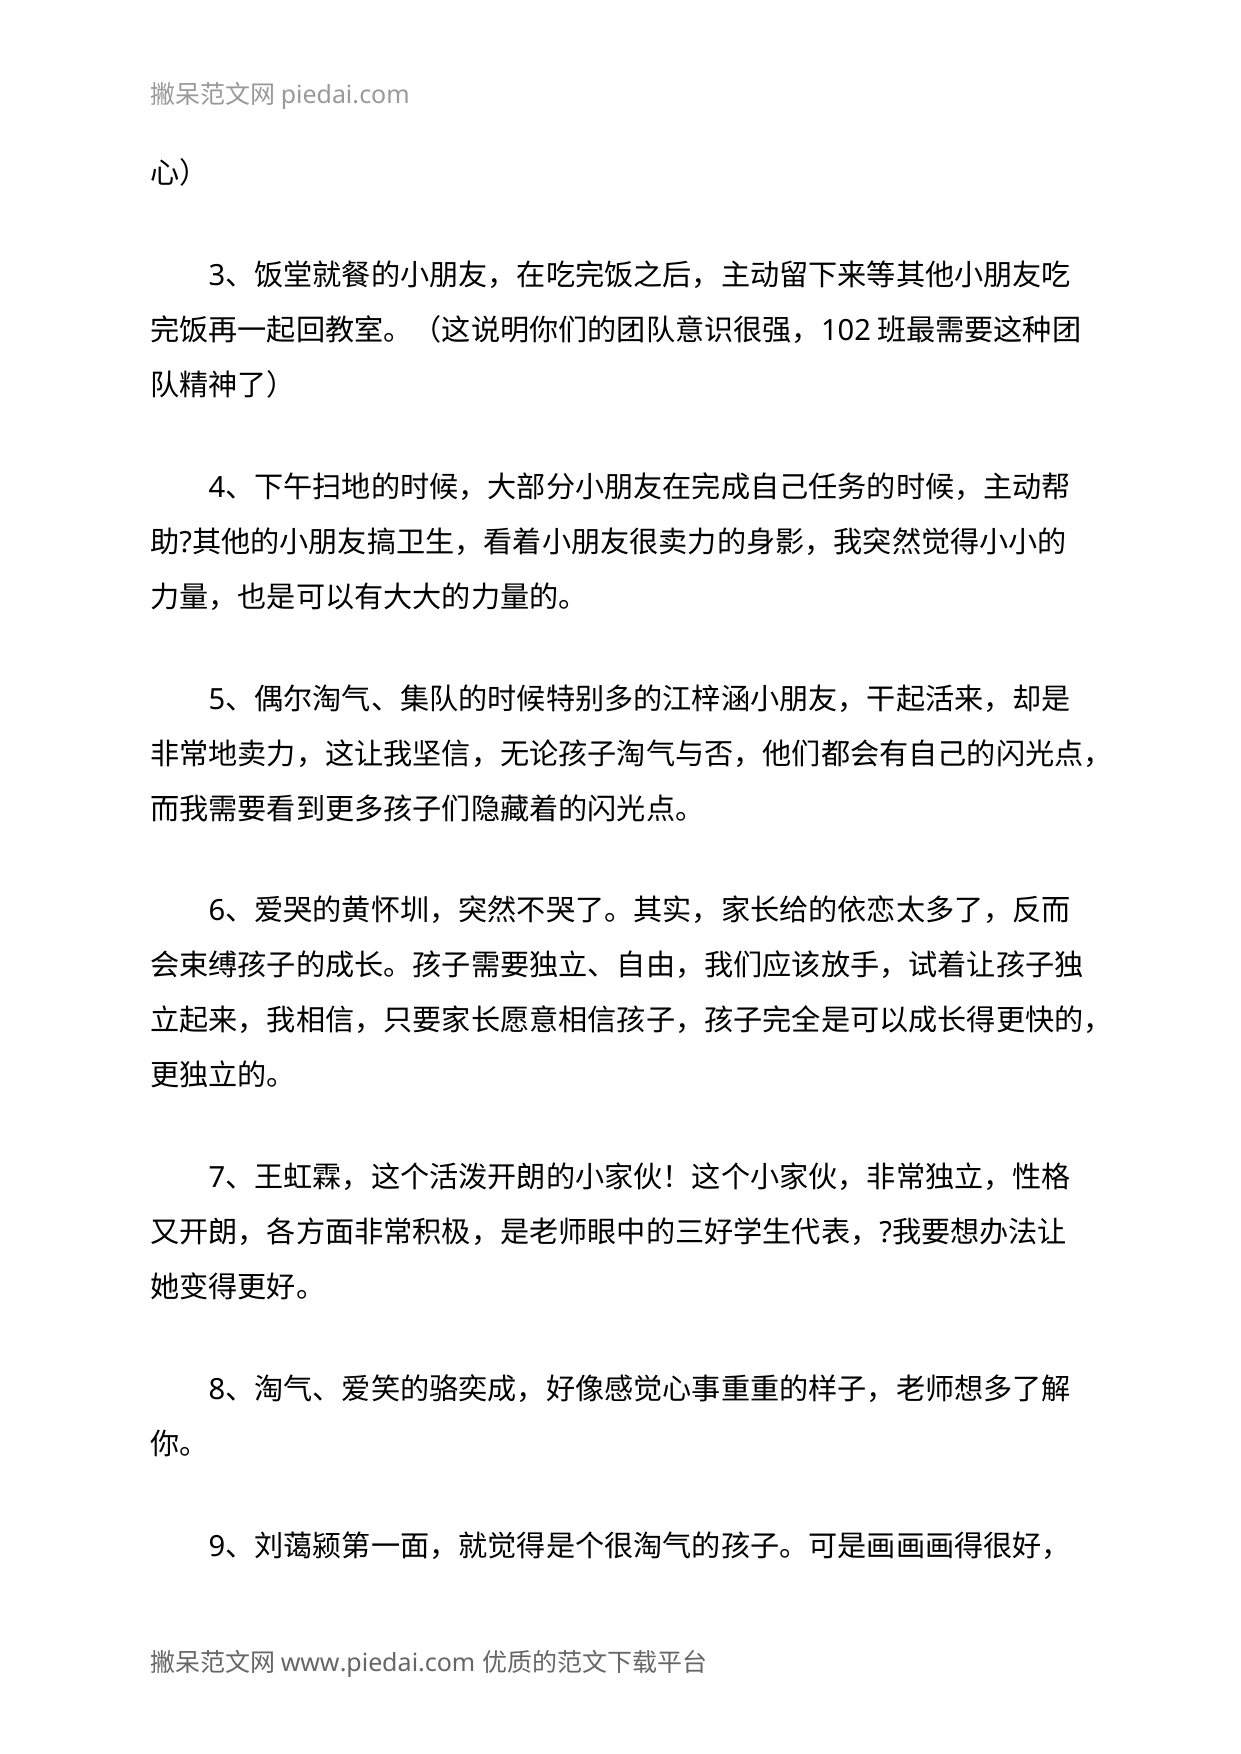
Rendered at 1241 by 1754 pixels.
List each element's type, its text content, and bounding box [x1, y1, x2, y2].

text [150, 150, 1090, 192]
text 5、偶尔淘气、集队的时候特别多的江梓涵小朋友，干起活来，却是非常地卖力，这让我坚信，无论孩子淘气与否，他们都会有自己的闪光点，而我需要看到更多孩子们隐藏着的闪光点。 [150, 675, 1090, 827]
text 7、王虹霖，这个活泼开朗的小家伙！这个小家伙，非常独立，性格又开朗，各方面非常积极，是老师眼中的三好学生代表，?我要想办法让她变得更好。 [150, 1153, 1090, 1306]
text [150, 1522, 1090, 1564]
text 8、淘气、爱笑的骆奕成，好像感觉心事重重的样子，老师想多了解你。 [150, 1365, 1090, 1463]
text 6、爱哭的黄怀圳，突然不哭了。其实，家长给的依恋太多了，反而会束缚孩子的成长。孩子需要独立、自由，我们应该放手，试着让孩子独立起来，我相信，只要家长愿意相信孩子，孩子完全是可以成长得更快的，更独立的。 [150, 887, 1090, 1094]
text 3、饭堂就餐的小朋友，在吃完饭之后，主动留下来等其他小朋友吃完饭再一起回教室。（这说明你们的团队意识很强，102班最需要这种团队精神了） [150, 252, 1090, 404]
text 4、下午扫地的时候，大部分小朋友在完成自己任务的时候，主动帮助?其他的小朋友搞卫生，看着小朋友很卖力的身影，我突然觉得小小的力量，也是可以有大大的力量的。 [150, 463, 1090, 616]
